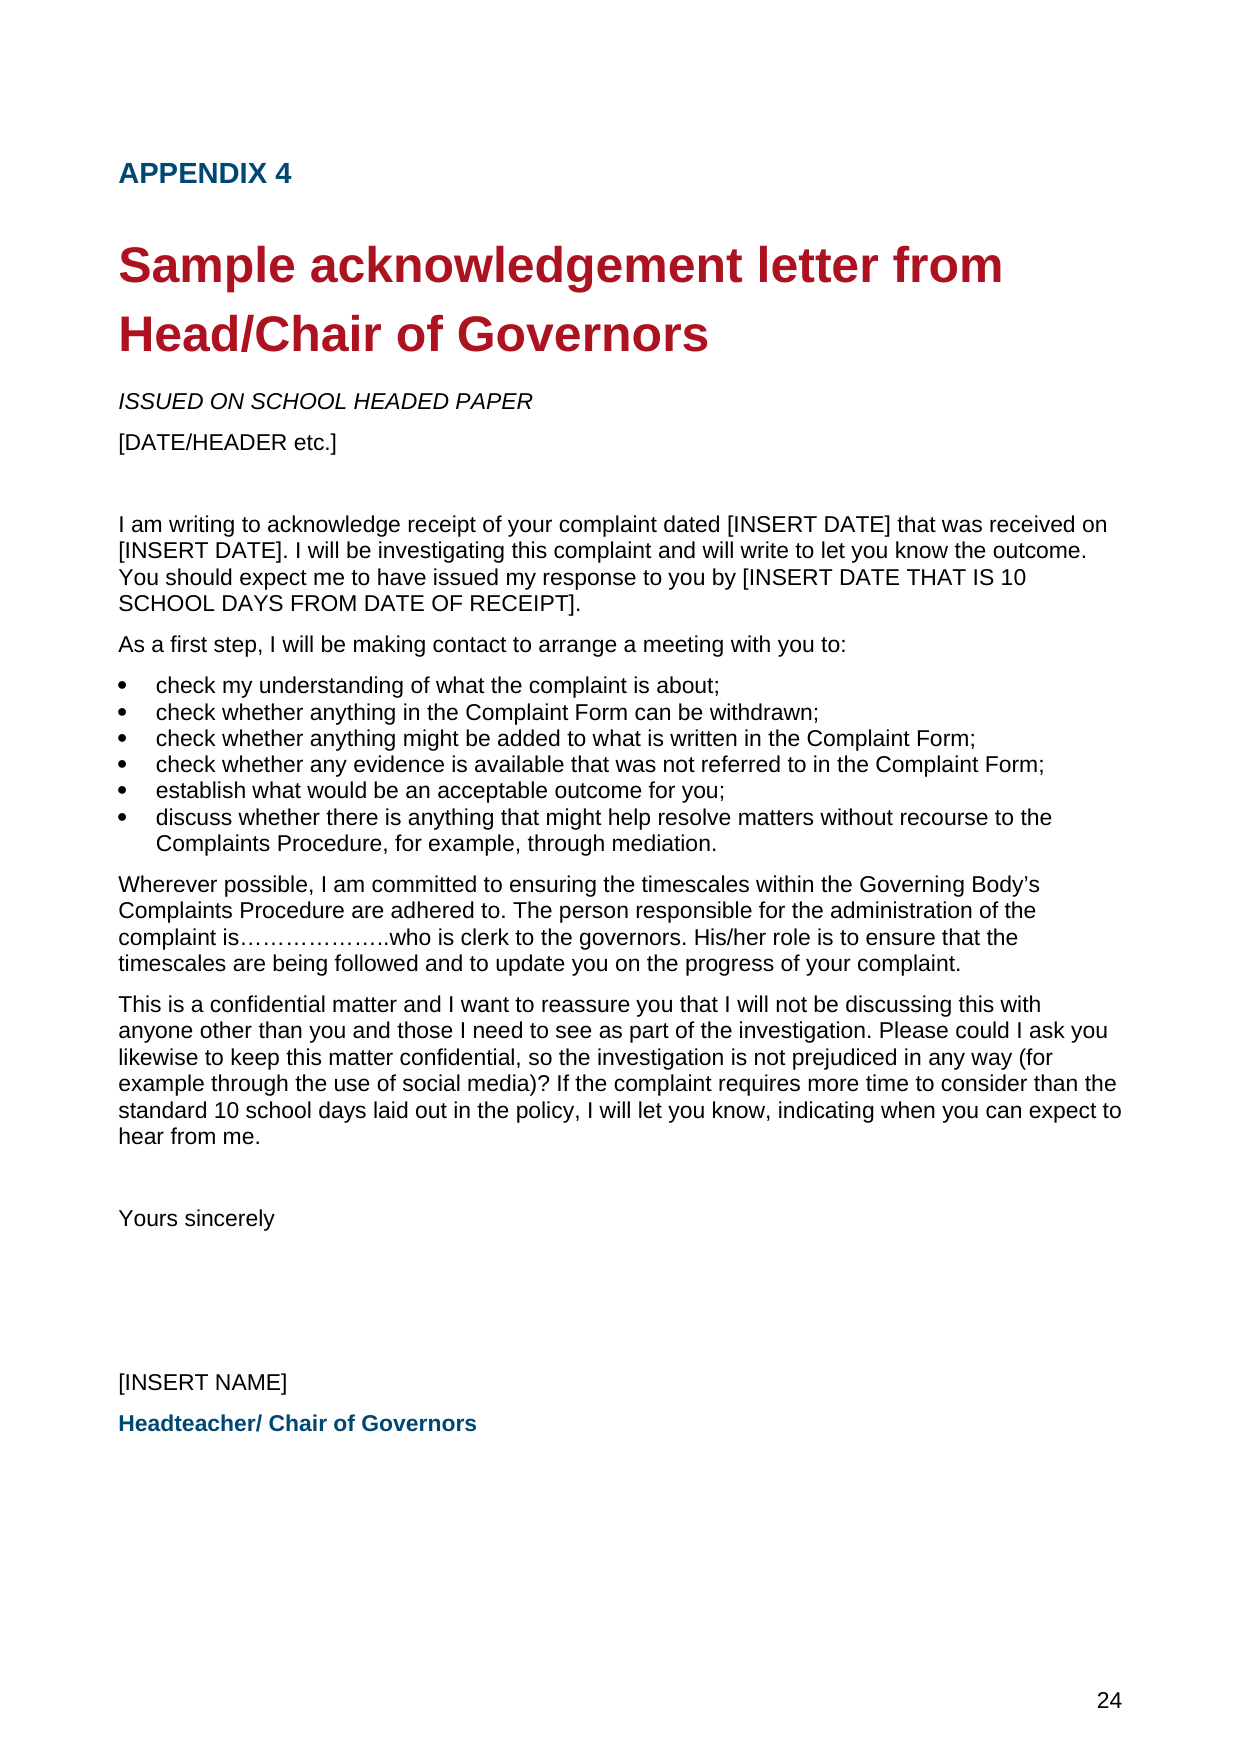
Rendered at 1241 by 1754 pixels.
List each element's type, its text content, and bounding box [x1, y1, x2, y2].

text Headteacher/ Chair of Governors [118, 1409, 1122, 1436]
text Yours sincerely [118, 1205, 1122, 1231]
list check my understanding of what the complaint is about; [118, 672, 1122, 698]
subtitle APPENDIX 4 [118, 156, 1122, 189]
text I am writing to acknowledge receipt of your complaint dated [INSERT DATE] that was received on [INSERT DATE]. I will be investigating this complaint and will write to let you know the outcome. You should expect me to have issued my response to you by [INSERT DATE THAT IS 10 SCHOOL DAYS FROM DATE OF RECEIPT]. [118, 511, 1122, 617]
text [INSERT NAME] [118, 1368, 1122, 1395]
list check whether any evidence is available that was not referred to in the Complaint Form; [118, 751, 1122, 777]
text This is a confidential matter and I want to reassure you that I will not be discussing this with anyone other than you and those I need to see as part of the investigation. Please could I ask you likewise to keep this matter confidential, so the investigation is not prejudiced in any way (for example through the use of social media)? If the complaint requires more time to consider than the standard 10 school days laid out in the policy, I will let you know, indicating when you can expect to hear from me. [118, 991, 1122, 1149]
text As a first step, I will be making contact to arrange a meeting with you to: [118, 631, 1122, 657]
text ISSUED ON SCHOOL HEADED PAPER [118, 388, 1122, 415]
list discuss whether there is anything that might help resolve matters without recourse to the Complaints Procedure, for example, through mediation. [118, 804, 1122, 857]
text [DATE/HEADER etc.] [118, 429, 1122, 456]
text Wherever possible, I am committed to ensuring the timescales within the Governing Body’s Complaints Procedure are adhered to. The person responsible for the administration of the complaint is………………..who is clerk to the governors. His/her role is to ensure that the timescales are being followed and to update you on the progress of your complaint. [118, 871, 1122, 977]
list establish what would be an acceptable outcome for you; [118, 777, 1122, 804]
list check whether anything might be added to what is written in the Complaint Form; [118, 725, 1122, 751]
list check whether anything in the Complaint Form can be withdrawn; [118, 698, 1122, 725]
subtitle Sample acknowledgement letter from Head/Chair of Governors [118, 236, 1122, 362]
